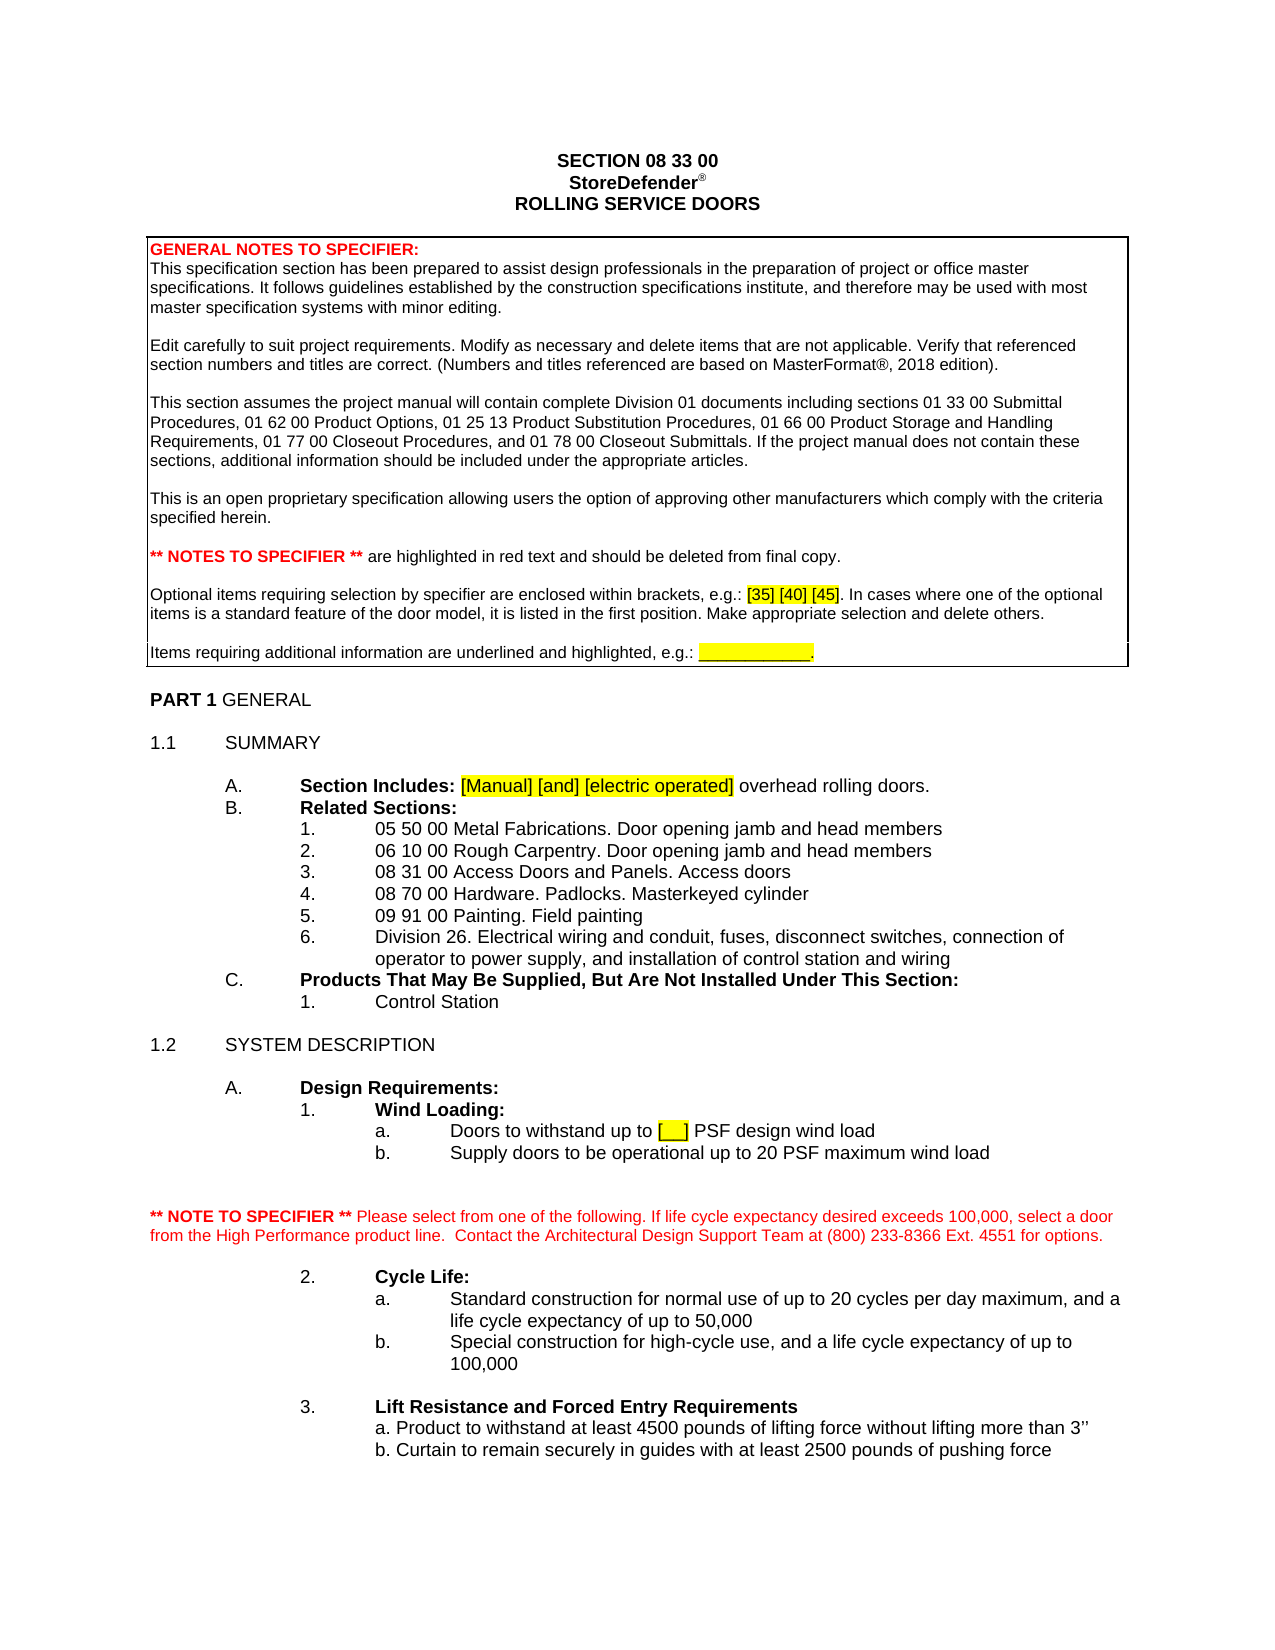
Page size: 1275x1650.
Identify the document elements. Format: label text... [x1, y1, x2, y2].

text 1. Control Station [225, 991, 1125, 1012]
text Items requiring additional information are underlined and highlighted, e.g.: ____________. [148, 642, 1128, 666]
text Optional items requiring selection by specifier are enclosed within brackets, e.g.: [35] [40] [45]. In cases where one of the optional items is a standard feature of the door model, it is listed in the first position. Make appropriate selection and delete others. [150, 585, 1125, 623]
text 1. 05 50 00 Metal Fabrications. Door opening jamb and head members [300, 818, 1125, 840]
text 1.1 SUMMARY [150, 732, 1125, 753]
text b. Supply doors to be operational up to 20 PSF maximum wind load [375, 1142, 1125, 1163]
text a. Doors to withstand up to [__] PSF design wind load [300, 1120, 658, 1142]
text 6. Division 26. Electrical wiring and conduit, fuses, disconnect switches, connection of operator to power supply, and installation of control station and wiring [300, 926, 1125, 969]
title SECTION 08 33 00 [150, 150, 1125, 172]
text 2. 06 10 00 Rough Carpentry. Door opening jamb and head members [300, 840, 1125, 861]
text ** NOTE TO SPECIFIER ** Please select from one of the following. If life cycle expectancy desired exceeds 100,000, select a door from the High Performance product line. Contact the Architectural Design Support Team at (800) 233-8366 Ext. 4551 for options. [150, 1206, 1125, 1245]
text PART 1 GENERAL [150, 689, 1125, 710]
text a. Standard construction for normal use of up to 20 cycles per day maximum, and a life cycle expectancy of up to 50,000 [375, 1288, 1125, 1331]
text ** NOTES TO SPECIFIER ** are highlighted in red text and should be deleted from final copy. [150, 547, 1125, 566]
title StoreDefender® [150, 172, 1125, 193]
text This is an open proprietary specification allowing users the option of approving other manufacturers which comply with the criteria specified herein. [150, 489, 1125, 527]
text 1.2 SYSTEM DESCRIPTION [150, 1034, 1125, 1055]
text a. Product to withstand at least 4500 pounds of lifting force without lifting more than 3’’ [150, 1417, 1125, 1439]
list Section Includes: [Manual] [and] [electric operated] overhead rolling doors. [734, 775, 1125, 797]
text 4. 08 70 00 Hardware. Padlocks. Masterkeyed cylinder [300, 883, 1125, 904]
text b. Special construction for high-cycle use, and a life cycle expectancy of up to 100,000 [375, 1331, 1125, 1374]
title ROLLING SERVICE DOORS [150, 193, 1125, 215]
text A. Design Requirements: [150, 1077, 1125, 1098]
text 3. 08 31 00 Access Doors and Panels. Access doors [300, 861, 1125, 883]
text Edit carefully to suit project requirements. Modify as necessary and delete items that are not applicable. Verify that referenced section numbers and titles are correct. (Numbers and titles referenced are based on MasterFormat®, 2018 edition). [150, 336, 1125, 374]
text 1. Wind Loading: [225, 1098, 1125, 1120]
text B. Related Sections: [225, 797, 1125, 818]
text 5. 09 91 00 Painting. Field painting [300, 904, 1125, 926]
text 3. Lift Resistance and Forced Entry Requirements [225, 1396, 1125, 1417]
text GENERAL NOTES TO SPECIFIER: [148, 238, 1127, 259]
text This section assumes the project manual will contain complete Division 01 documents including sections 01 33 00 Submittal Procedures, 01 62 00 Product Options, 01 25 13 Product Substitution Procedures, 01 66 00 Product Storage and Handling Requirements, 01 77 00 Closeout Procedures, and 01 78 00 Closeout Submittals. If the project manual does not contain these sections, additional information should be included under the appropriate articles. [150, 393, 1125, 470]
text C. Products That May Be Supplied, But Are Not Installed Under This Section: [150, 969, 1125, 991]
text b. Curtain to remain securely in guides with at least 2500 pounds of pushing force [300, 1439, 1125, 1460]
list Section Includes: [Manual] [and] [electric operated] overhead rolling doors. [225, 775, 461, 797]
text 2. Cycle Life: [225, 1266, 1125, 1288]
text a. Doors to withstand up to [__] PSF design wind load [689, 1120, 1125, 1142]
text This specification section has been prepared to assist design professionals in the preparation of project or office master specifications. It follows guidelines established by the construction specifications institute, and therefore may be used with most master specification systems with minor editing. [150, 259, 1125, 317]
